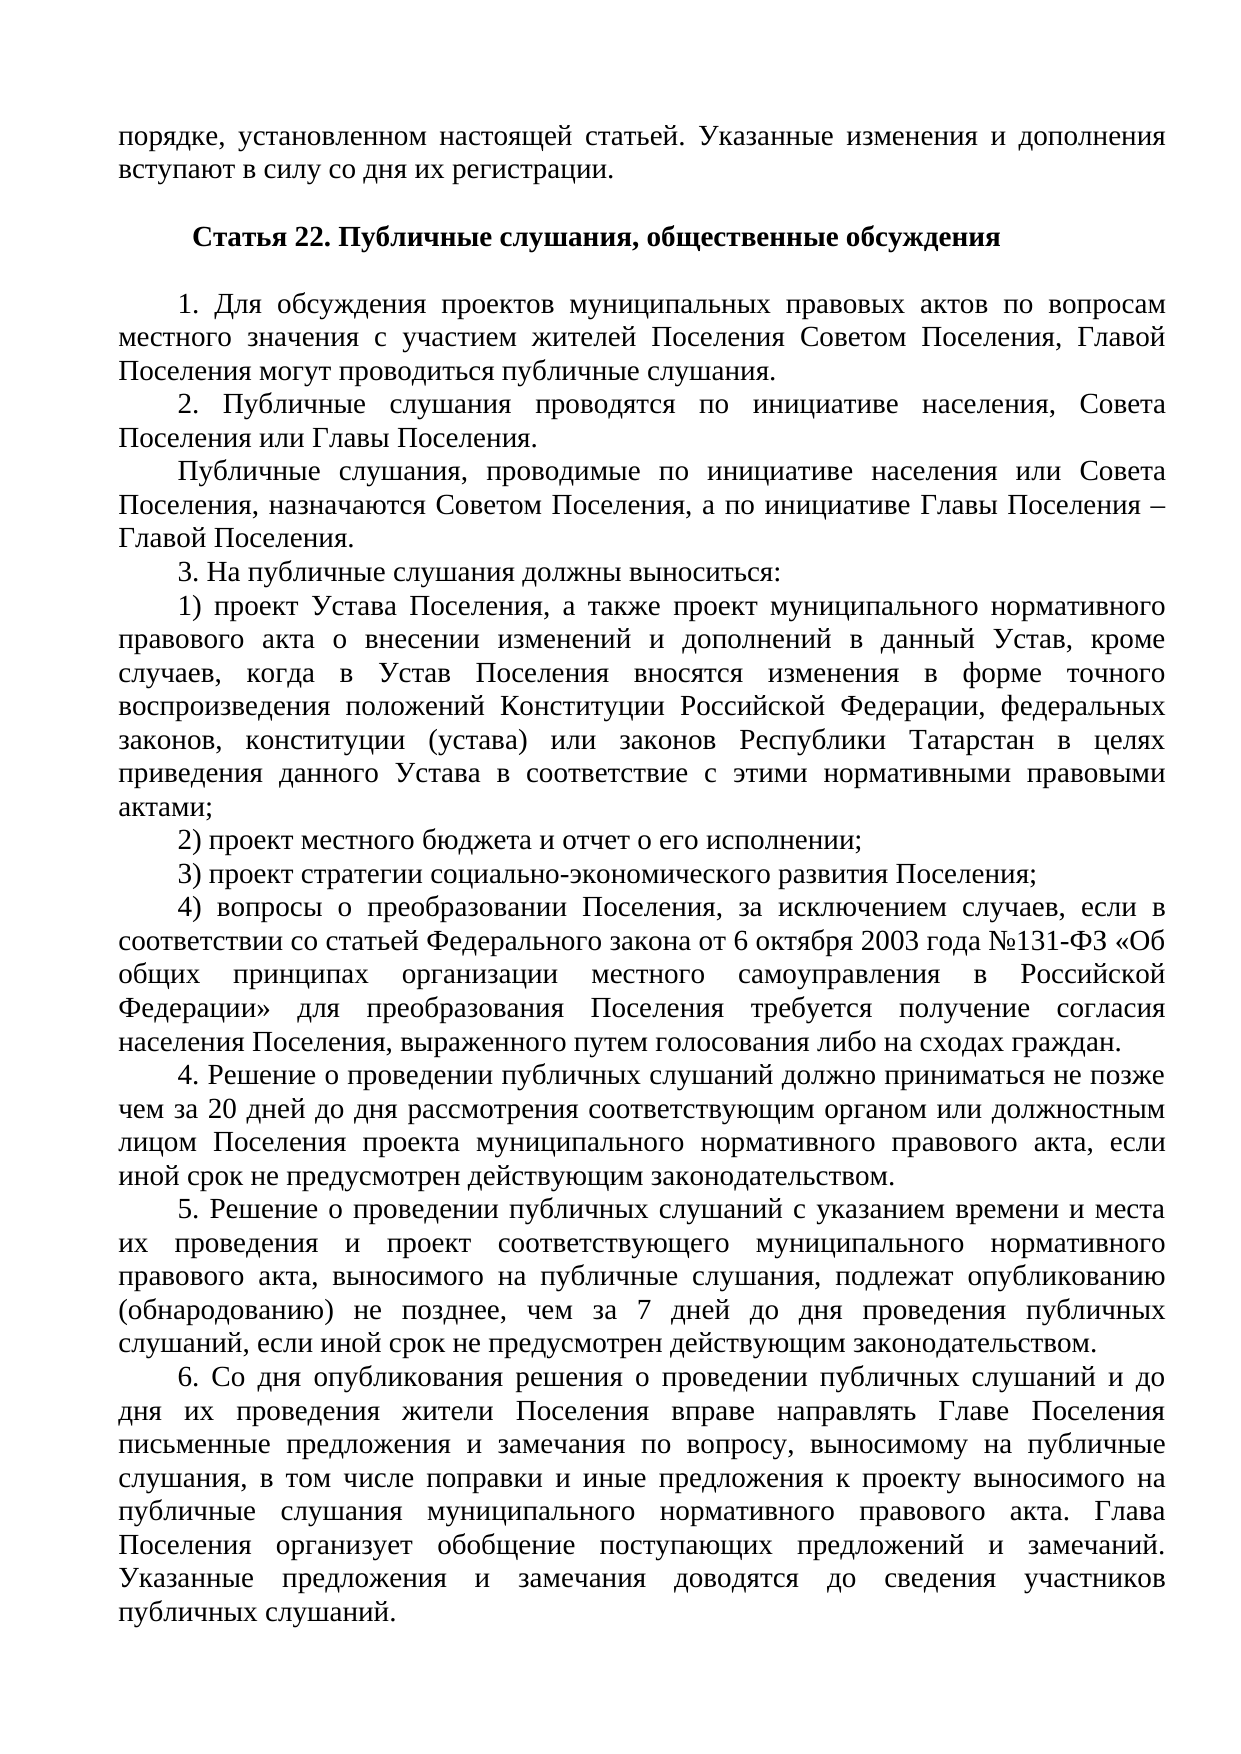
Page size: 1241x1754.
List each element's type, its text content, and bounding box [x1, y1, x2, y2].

text 3. На публичные слушания должны выноситься: [118, 554, 1167, 588]
text 4. Решение о проведении публичных слушаний должно приниматься не позже чем за 20 дней до дня рассмотрения соответствующим органом или должностным лицом Поселения проекта муниципального нормативного правового акта, если иной срок не предусмотрен действующим законодательством. [118, 1057, 1167, 1191]
text 4) вопросы о преобразовании Поселения, за исключением случаев, если в соответствии со статьей Федерального закона от 6 октября 2003 года №131-ФЗ «Об общих принципах организации местного самоуправления в Российской Федерации» для преобразования Поселения требуется получение согласия населения Поселения, выраженного путем голосования либо на сходах граждан. [118, 889, 1167, 1057]
text 6. Со дня опубликования решения о проведении публичных слушаний и до дня их проведения жители Поселения вправе направлять Главе Поселения письменные предложения и замечания по вопросу, выносимому на публичные слушания, в том числе поправки и иные предложения к проекту выносимого на публичные слушания муниципального нормативного правового акта. Глава Поселения организует обобщение поступающих предложений и замечаний. Указанные предложения и замечания доводятся до сведения участников публичных слушаний. [118, 1359, 1167, 1627]
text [118, 118, 1167, 185]
text 1. Для обсуждения проектов муниципальных правовых актов по вопросам местного значения с участием жителей Поселения Советом Поселения, Главой Поселения могут проводиться публичные слушания. [118, 286, 1167, 386]
text 5. Решение о проведении публичных слушаний с указанием времени и места их проведения и проект соответствующего муниципального нормативного правового акта, выносимого на публичные слушания, подлежат опубликованию (обнародованию) не позднее, чем за 7 дней до дня проведения публичных слушаний, если иной срок не предусмотрен действующим законодательством. [118, 1191, 1167, 1359]
text Публичные слушания, проводимые по инициативе населения или Совета Поселения, назначаются Советом Поселения, а по инициативе Главы Поселения – Главой Поселения. [118, 453, 1167, 554]
text 3) проект стратегии социально-экономического развития Поселения; [118, 856, 1167, 889]
text Статья 22. Публичные слушания, общественные обсуждения [118, 219, 1167, 252]
text 2. Публичные слушания проводятся по инициативе населения, Совета Поселения или Главы Поселения. [118, 386, 1167, 453]
text 1) проект Устава Поселения, а также проект муниципального нормативного правового акта о внесении изменений и дополнений в данный Устав, кроме случаев, когда в Устав Поселения вносятся изменения в форме точного воспроизведения положений Конституции Российской Федерации, федеральных законов, конституции (устава) или законов Республики Татарстан в целях приведения данного Устава в соответствие с этими нормативными правовыми актами; [118, 588, 1167, 822]
text 2) проект местного бюджета и отчет о его исполнении; [118, 822, 1167, 856]
